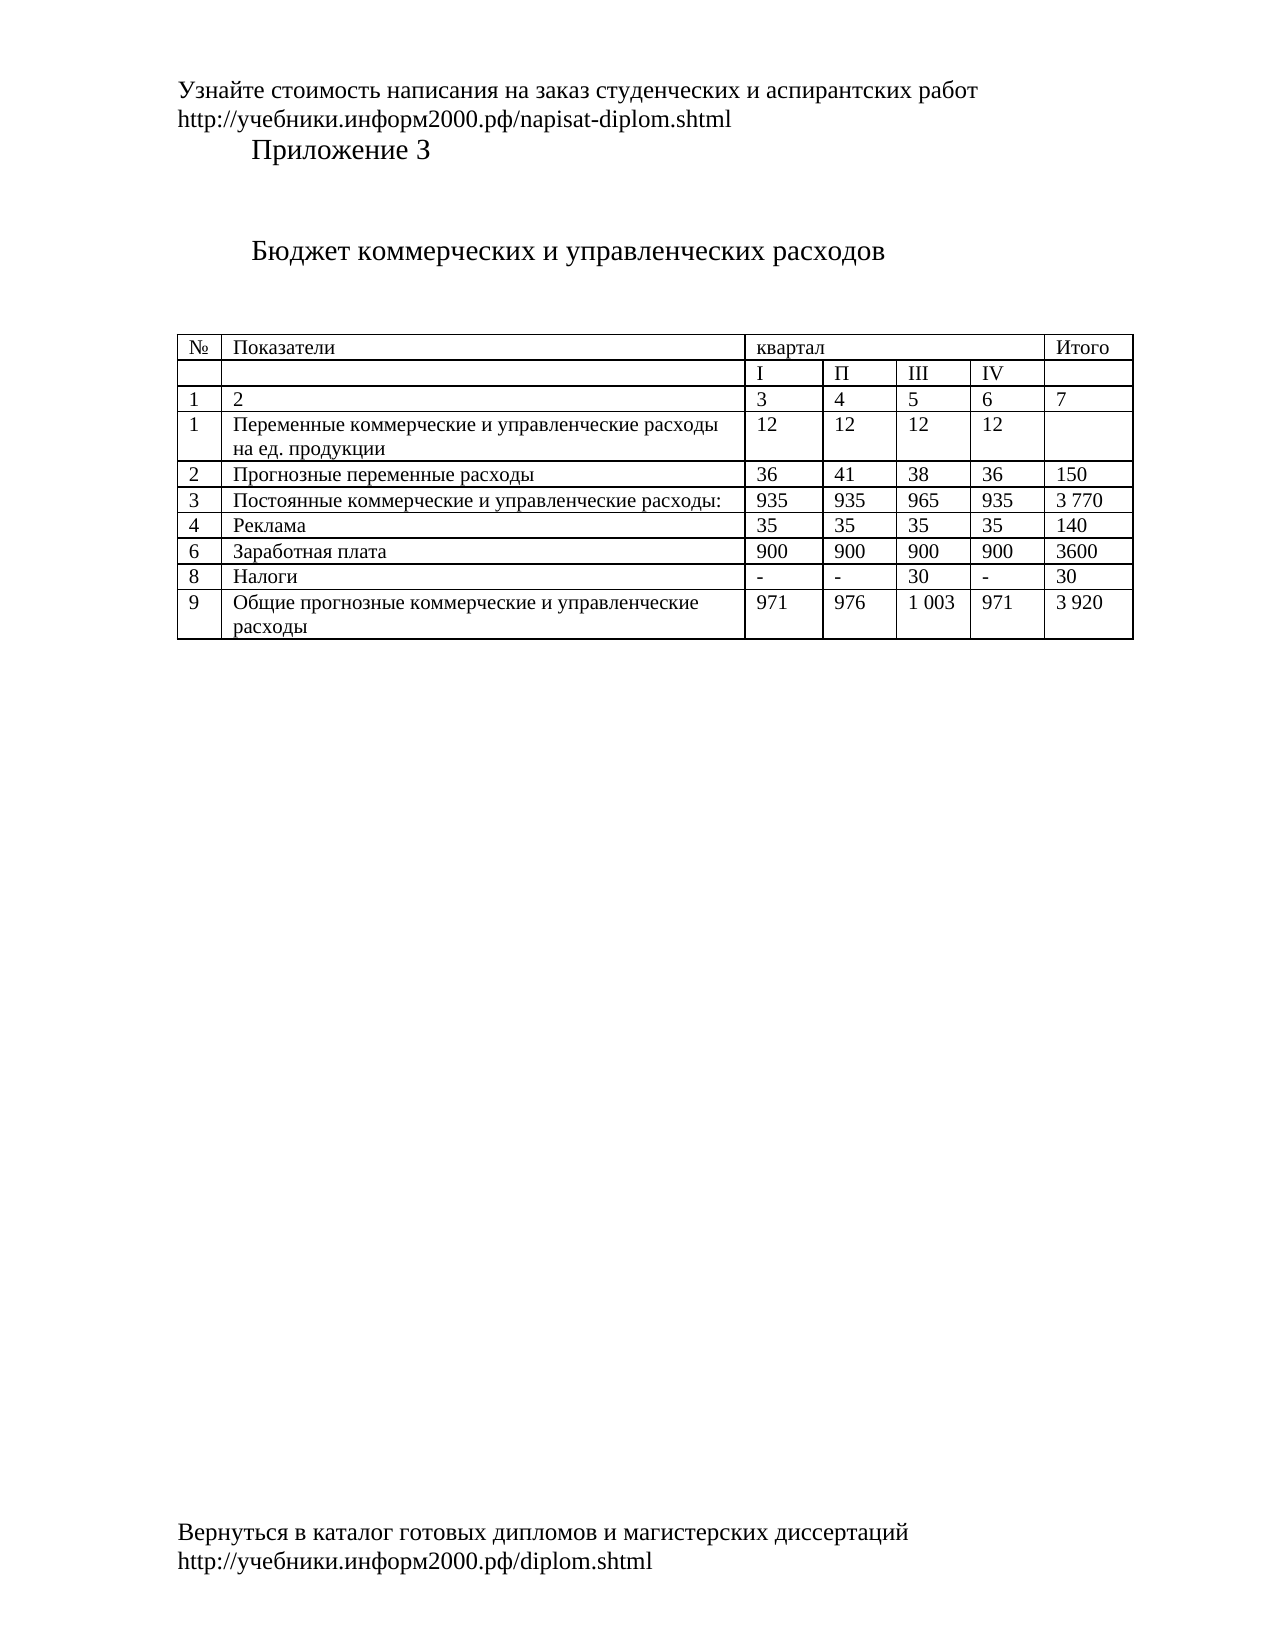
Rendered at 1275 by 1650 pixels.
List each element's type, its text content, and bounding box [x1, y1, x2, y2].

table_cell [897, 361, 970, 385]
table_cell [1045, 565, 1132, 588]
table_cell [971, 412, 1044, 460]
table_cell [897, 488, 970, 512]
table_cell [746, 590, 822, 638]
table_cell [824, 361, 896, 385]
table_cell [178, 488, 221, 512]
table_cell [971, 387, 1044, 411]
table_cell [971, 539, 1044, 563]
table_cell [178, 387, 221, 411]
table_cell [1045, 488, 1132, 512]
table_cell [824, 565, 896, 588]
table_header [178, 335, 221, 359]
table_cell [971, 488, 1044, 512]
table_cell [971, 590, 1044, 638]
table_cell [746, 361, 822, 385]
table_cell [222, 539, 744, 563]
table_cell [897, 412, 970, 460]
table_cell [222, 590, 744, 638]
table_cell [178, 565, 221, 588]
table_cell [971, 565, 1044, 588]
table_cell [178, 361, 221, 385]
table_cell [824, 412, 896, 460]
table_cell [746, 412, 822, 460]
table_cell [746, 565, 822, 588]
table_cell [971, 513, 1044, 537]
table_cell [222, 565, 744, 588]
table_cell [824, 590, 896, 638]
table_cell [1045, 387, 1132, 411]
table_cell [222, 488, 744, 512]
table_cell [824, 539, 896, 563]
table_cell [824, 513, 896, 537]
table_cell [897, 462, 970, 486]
text Приложение З [177, 132, 1186, 166]
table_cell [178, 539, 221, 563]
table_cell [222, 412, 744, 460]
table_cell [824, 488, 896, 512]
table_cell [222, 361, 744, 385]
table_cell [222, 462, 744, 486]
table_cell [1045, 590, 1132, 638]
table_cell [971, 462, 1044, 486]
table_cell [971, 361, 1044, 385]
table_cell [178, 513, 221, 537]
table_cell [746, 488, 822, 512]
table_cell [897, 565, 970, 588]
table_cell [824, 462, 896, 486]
text Бюджет коммерческих и управленческих расходов [177, 233, 1186, 267]
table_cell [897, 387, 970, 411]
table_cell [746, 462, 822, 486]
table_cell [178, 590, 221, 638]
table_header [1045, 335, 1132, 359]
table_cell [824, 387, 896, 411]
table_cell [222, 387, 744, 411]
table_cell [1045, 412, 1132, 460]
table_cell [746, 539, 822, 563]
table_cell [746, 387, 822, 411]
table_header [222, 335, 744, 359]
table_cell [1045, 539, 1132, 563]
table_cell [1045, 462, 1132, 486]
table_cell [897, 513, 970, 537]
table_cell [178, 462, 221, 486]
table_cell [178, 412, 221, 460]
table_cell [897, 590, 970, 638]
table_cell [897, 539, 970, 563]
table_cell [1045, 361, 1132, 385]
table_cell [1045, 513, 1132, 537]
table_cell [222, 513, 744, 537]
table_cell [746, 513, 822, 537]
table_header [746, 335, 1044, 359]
